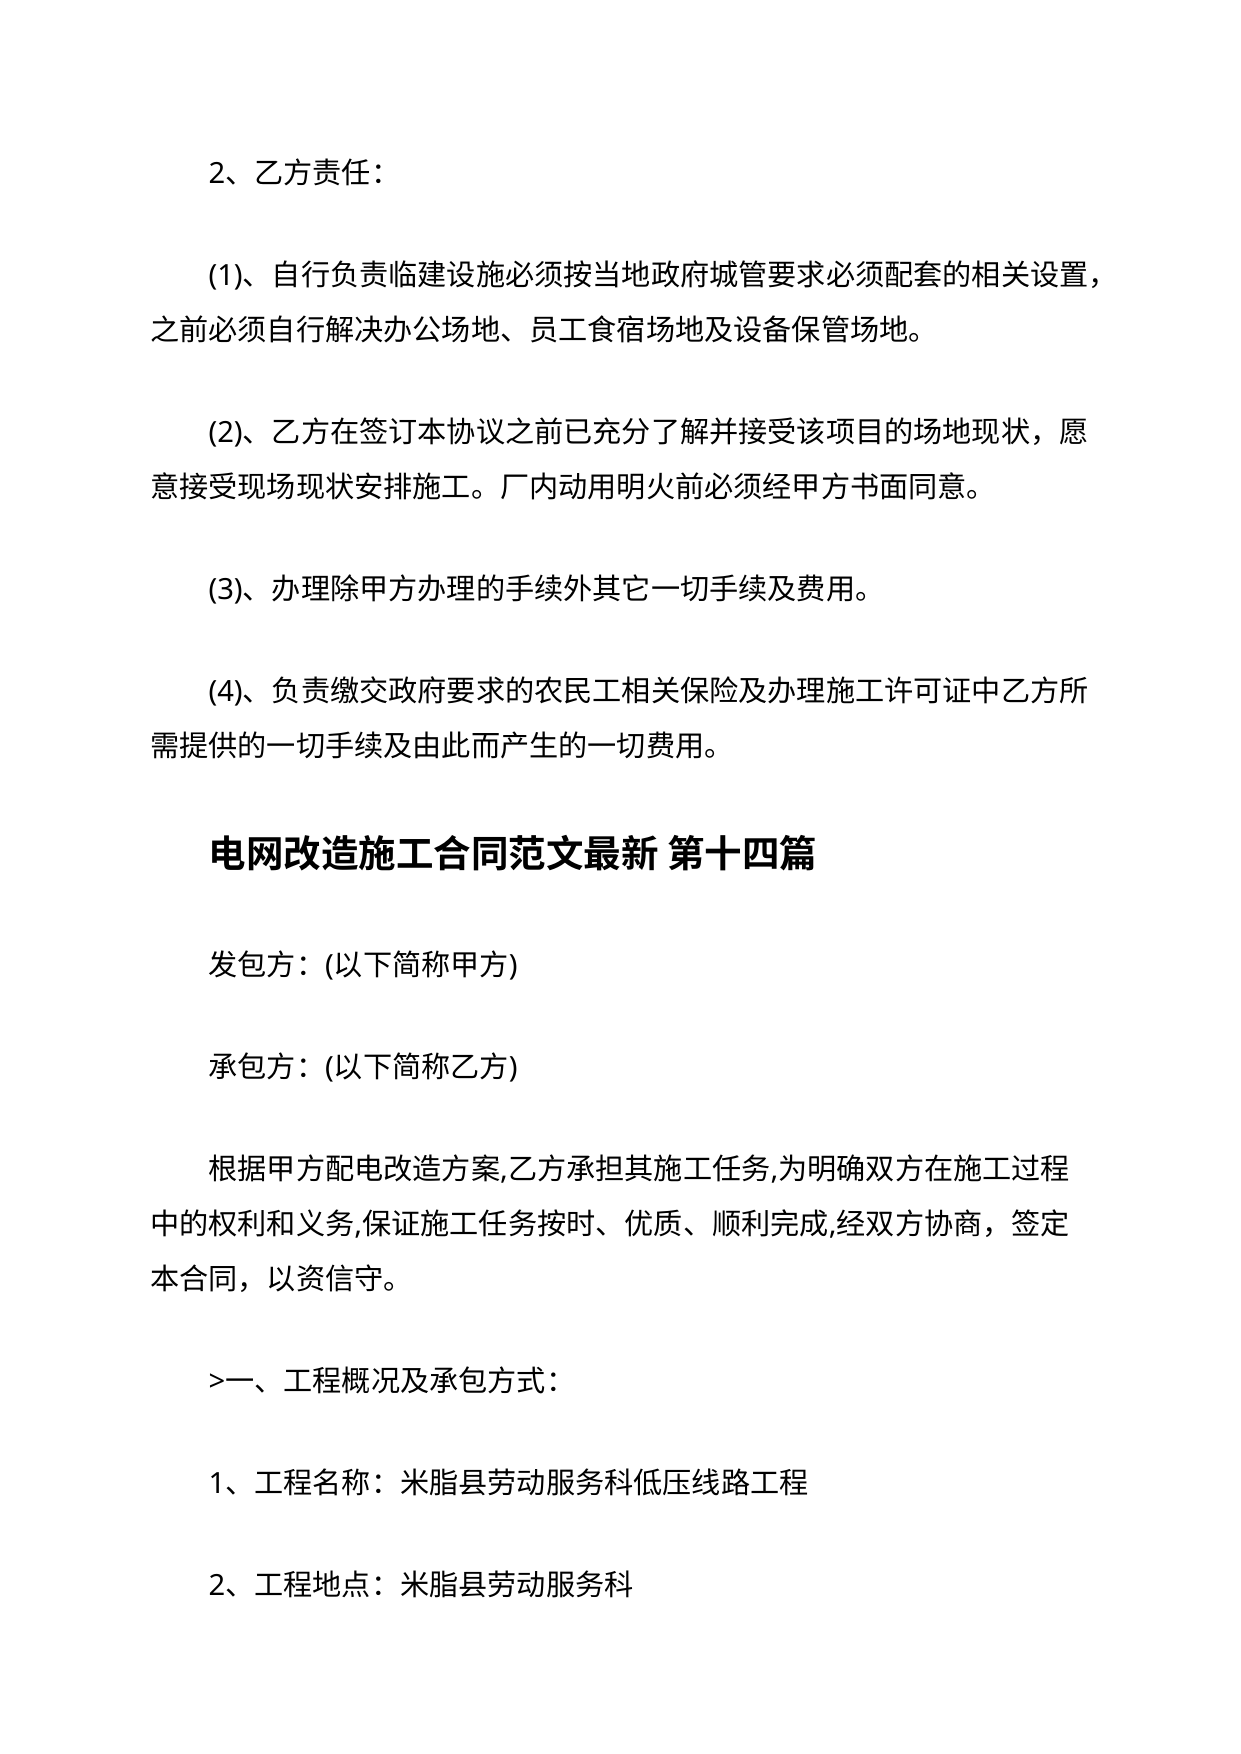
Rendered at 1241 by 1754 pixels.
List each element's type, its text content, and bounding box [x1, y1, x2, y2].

text 电网改造施工合同范文最新 第十四篇 [150, 824, 1090, 878]
text 根据甲方配电改造方案,乙方承担其施工任务,为明确双方在施工过程中的权利和义务,保证施工任务按时、优质、顺利完成,经双方协商，签定本合同，以资信守。 [150, 1146, 1090, 1298]
text 1、工程名称：米脂县劳动服务科低压线路工程 [150, 1459, 1090, 1502]
text (1)、自行负责临建设施必须按当地政府城管要求必须配套的相关设置，之前必须自行解决办公场地、员工食宿场地及设备保管场地。 [150, 252, 1090, 349]
text (2)、乙方在签订本协议之前已充分了解并接受该项目的场地现状，愿意接受现场现状安排施工。厂内动用明火前必须经甲方书面同意。 [150, 409, 1090, 506]
text 2、工程地点：米脂县劳动服务科 [150, 1561, 1090, 1604]
text (3)、办理除甲方办理的手续外其它一切手续及费用。 [150, 566, 1090, 608]
text >一、工程概况及承包方式： [150, 1357, 1090, 1400]
text 承包方：(以下简称乙方) [150, 1044, 1090, 1086]
text 2、乙方责任： [150, 150, 1090, 192]
text (4)、负责缴交政府要求的农民工相关保险及办理施工许可证中乙方所需提供的一切手续及由此而产生的一切费用。 [150, 667, 1090, 765]
text 发包方：(以下简称甲方) [150, 942, 1090, 984]
